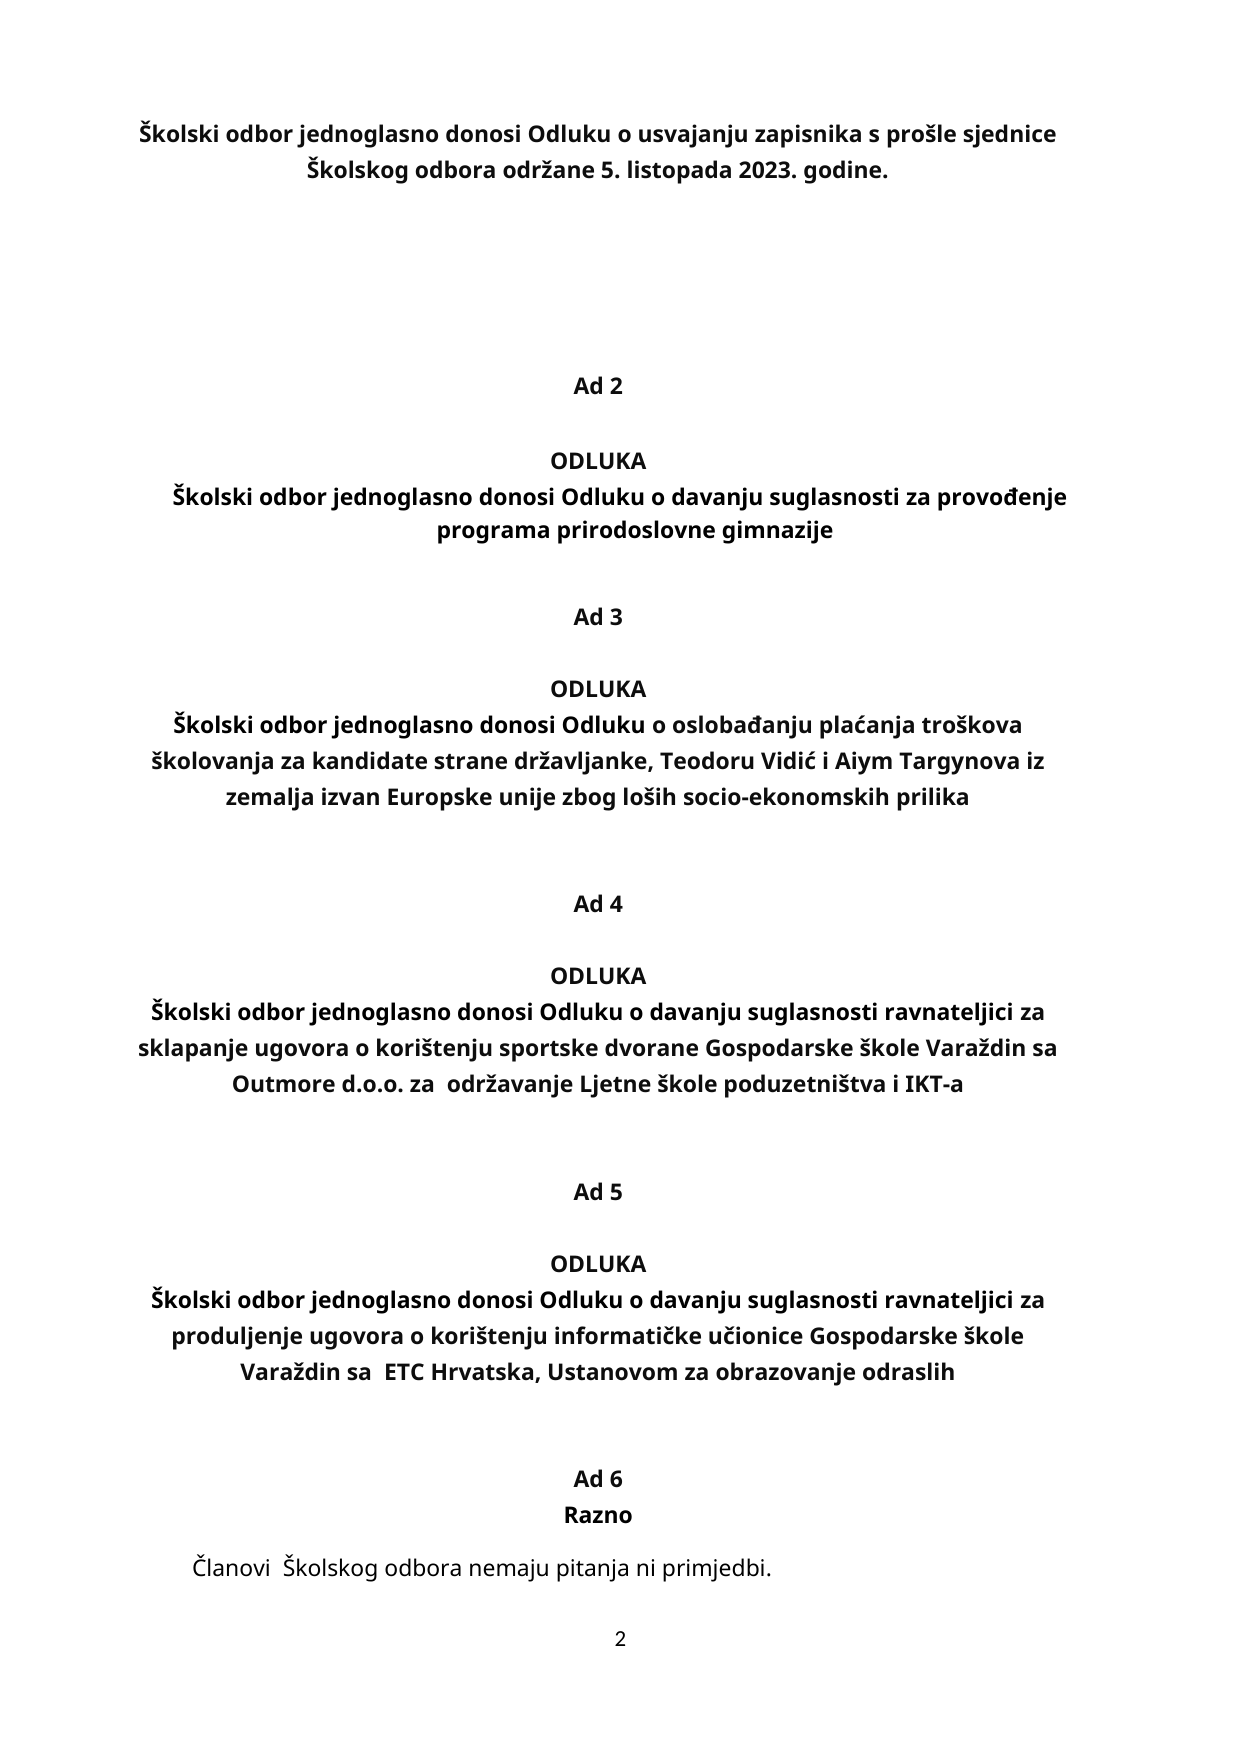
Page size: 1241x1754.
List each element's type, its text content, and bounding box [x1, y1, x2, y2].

text Ad 5 [118, 1176, 1078, 1207]
text Ad 6 [118, 1463, 1078, 1494]
text Članovi Školskog odbora nemaju pitanja ni primjedbi. [118, 1552, 1078, 1583]
text Ad 3 [118, 601, 1078, 632]
text Školski odbor jednoglasno donosi Odluku o davanju suglasnosti ravnateljici za produljenje ugovora o korištenju informatičke učionice Gospodarske škole Varaždin sa ETC Hrvatska, Ustanovom za obrazovanje odraslih [118, 1284, 1078, 1387]
text Školski odbor jednoglasno donosi Odluku o oslobađanju plaćanja troškova školovanja za kandidate strane državljanke, Teodoru Vidić i Aiym Targynova iz zemalja izvan Europske unije zbog loših socio-ekonomskih prilika [118, 709, 1078, 812]
text Ad 4 [118, 888, 1078, 919]
text Razno [118, 1499, 1078, 1531]
text ODLUKA [118, 445, 1078, 476]
text Ad 2 [118, 370, 1078, 401]
text Školski odbor jednoglasno donosi Odluku o davanju suglasnosti za provođenje programa prirodoslovne gimnazije [118, 481, 1122, 546]
text Školski odbor jednoglasno donosi Odluku o usvajanju zapisnika s prošle sjednice Školskog odbora održane 5. listopada 2023. godine. [118, 118, 1078, 185]
text ODLUKA [118, 960, 1078, 991]
text Školski odbor jednoglasno donosi Odluku o davanju suglasnosti ravnateljici za sklapanje ugovora o korištenju sportske dvorane Gospodarske škole Varaždin sa Outmore d.o.o. za održavanje Ljetne škole poduzetništva i IKT-a [118, 996, 1078, 1099]
text ODLUKA [118, 1248, 1078, 1279]
text ODLUKA [118, 673, 1078, 704]
